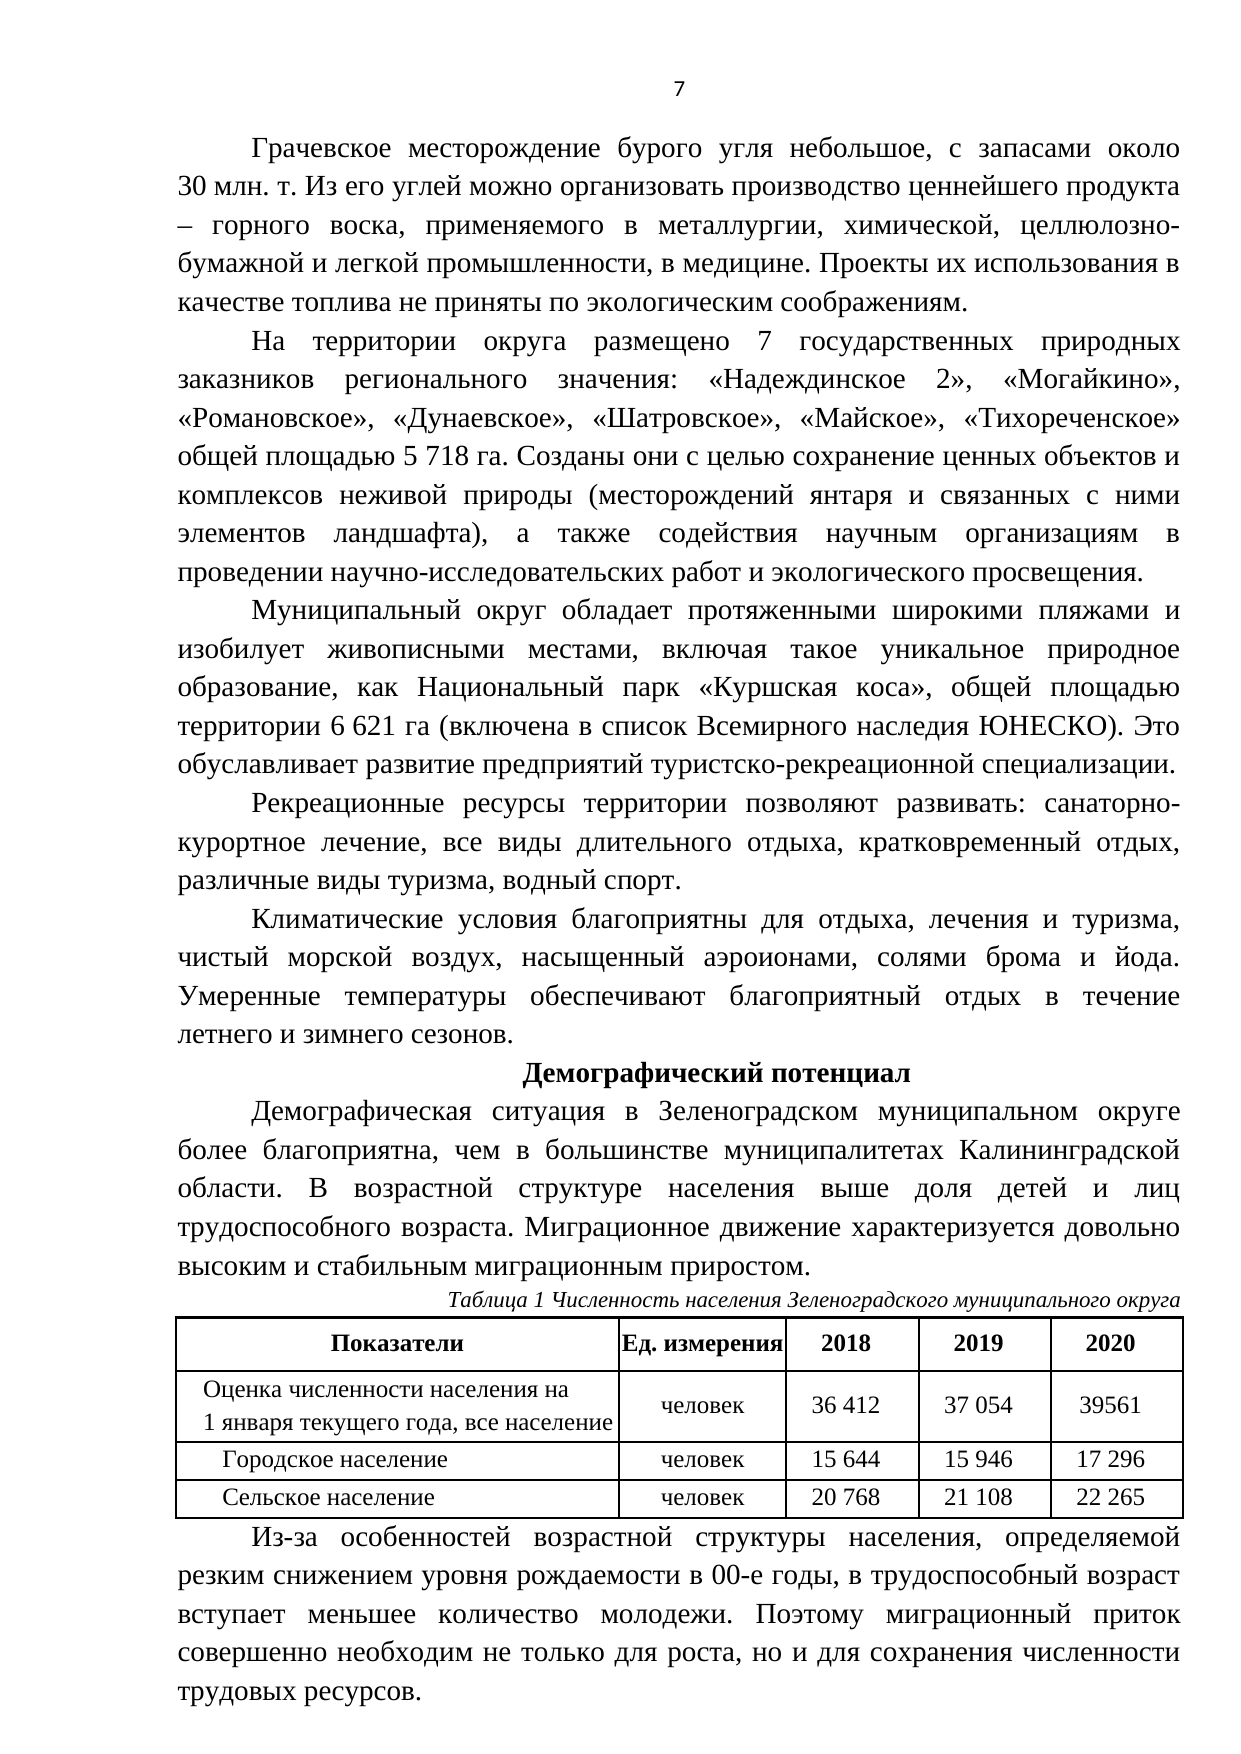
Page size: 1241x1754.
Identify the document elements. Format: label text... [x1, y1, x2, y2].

table_cell человек [620, 1481, 785, 1517]
text Демографический потенциал [252, 1055, 1181, 1088]
text Грачевское месторождение бурого угля небольшое, с запасами около 30 млн. т. Из его углей можно организовать производство ценнейшего продукта – горного воска, применяемого в металлургии, химической, целлюлозно-бумажной и легкой промышленности, в медицине. Проекты их использования в качестве топлива не приняты по экологическим соображениям. [177, 130, 1181, 318]
table_cell 21 108 [920, 1481, 1050, 1517]
table_header 2018 [787, 1319, 918, 1370]
table_header 2019 [920, 1319, 1050, 1370]
text Из-за особенностей возрастной структуры населения, определяемой резким снижением уровня рождаемости в 00-е годы, в трудоспособный возраст вступает меньшее количество молодежи. Поэтому миграционный приток совершенно необходим не только для роста, но и для сохранения численности трудовых ресурсов. [177, 1519, 1181, 1706]
table_cell 22 265 [1052, 1481, 1182, 1517]
table_cell Сельское население [177, 1481, 618, 1517]
table_cell 15 946 [920, 1443, 1050, 1479]
text Рекреационные ресурсы территории позволяют развивать: санаторно-курортное лечение, все виды длительного отдыха, кратковременный отдых, различные виды туризма, водный спорт. [177, 785, 1181, 896]
table_header Показатели [177, 1319, 618, 1370]
table_cell человек [620, 1443, 785, 1479]
table_cell 36 412 [787, 1372, 918, 1441]
text Демографическая ситуация в Зеленоградском муниципальном округе более благоприятна, чем в большинстве муниципалитетах Калининградской области. В возрастной структуре населения выше доля детей и лиц трудоспособного возраста. Миграционное движение характеризуется довольно высоким и стабильным миграционным приростом. [177, 1093, 1181, 1281]
table_cell Оценка численности населения на 1 января текущего года, все население [177, 1372, 618, 1441]
table_cell человек [620, 1372, 785, 1441]
table_header Ед. измерения [620, 1319, 785, 1370]
table_cell 15 644 [787, 1443, 918, 1479]
text Таблица 1 Численность населения Зеленоградского муниципального округа [177, 1286, 1181, 1312]
table_cell 39561 [1052, 1372, 1182, 1441]
table_header 2020 [1052, 1319, 1182, 1370]
text Муниципальный округ обладает протяженными широкими пляжами и изобилует живописными местами, включая такое уникальное природное образование, как Национальный парк «Куршская коса», общей площадью территории 6 621 га (включена в список Всемирного наследия ЮНЕСКО). Это обуславливает развитие предприятий туристско-рекреационной специализации. [177, 592, 1181, 780]
table_cell 20 768 [787, 1481, 918, 1517]
table_cell 17 296 [1052, 1443, 1182, 1479]
table_cell Городское население [177, 1443, 618, 1479]
table_cell 37 054 [920, 1372, 1050, 1441]
text На территории округа размещено 7 государственных природных заказников регионального значения: «Надеждинское 2», «Могайкино», «Романовское», «Дунаевское», «Шатровское», «Майское», «Тихореченское» общей площадью 5 718 га. Созданы они с целью сохранение ценных объектов и комплексов неживой природы (месторождений янтаря и связанных с ними элементов ландшафта), а также содействия научным организациям в проведении научно-исследовательских работ и экологического просвещения. [177, 323, 1181, 587]
text Климатические условия благоприятны для отдыха, лечения и туризма, чистый морской воздух, насыщенный аэроионами, солями брома и йода. Умеренные температуры обеспечивают благоприятный отдых в течение летнего и зимнего сезонов. [177, 901, 1181, 1050]
